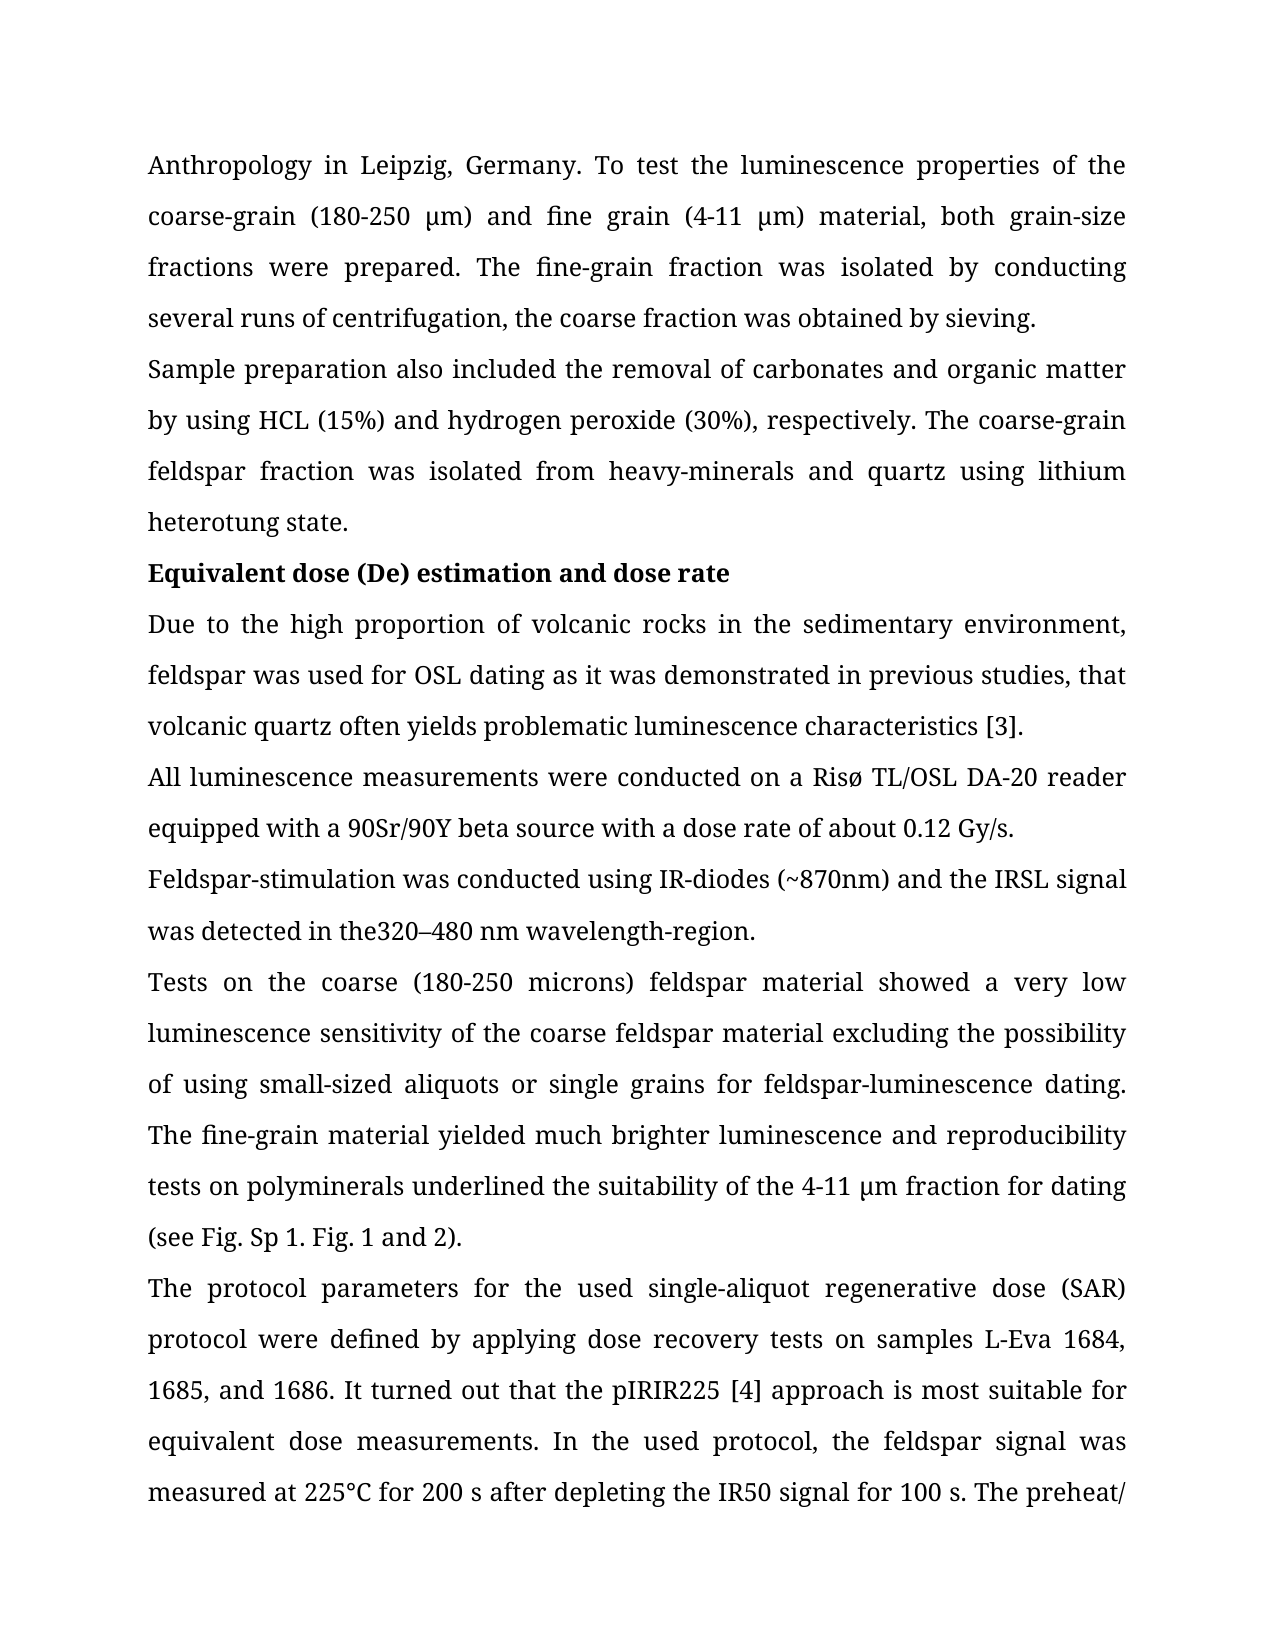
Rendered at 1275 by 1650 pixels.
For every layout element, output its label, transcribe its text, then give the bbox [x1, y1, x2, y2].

text Equivalent dose (De) estimation and dose rate [148, 556, 1127, 590]
text Feldspar-stimulation was conducted using IR-diodes (~870nm) and the IRSL signal was detected in the320–480 nm wavelength-region. [148, 862, 1127, 947]
text All luminescence measurements were conducted on a Risø TL/OSL DA-20 reader equipped with a 90Sr/90Y beta source with a dose rate of about 0.12 Gy/s. [148, 760, 1127, 845]
text Sample preparation also included the removal of carbonates and organic matter by using HCL (15%) and hydrogen peroxide (30%), respectively. The coarse-grain feldspar fraction was isolated from heavy-minerals and quartz using lithium heterotung state. [148, 352, 1127, 539]
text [148, 1271, 1127, 1509]
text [148, 148, 1127, 335]
text Tests on the coarse (180-250 microns) feldspar material showed a very low luminescence sensitivity of the coarse feldspar material excluding the possibility of using small-sized aliquots or single grains for feldspar-luminescence dating. The fine-grain material yielded much brighter luminescence and reproducibility tests on polyminerals underlined the suitability of the 4-11 µm fraction for dating (see Fig. Sp 1. Fig. 1 and 2). [148, 964, 1127, 1253]
text Due to the high proportion of volcanic rocks in the sedimentary environment, feldspar was used for OSL dating as it was demonstrated in previous studies, that volcanic quartz often yields problematic luminescence characteristics [3]. [148, 607, 1127, 743]
